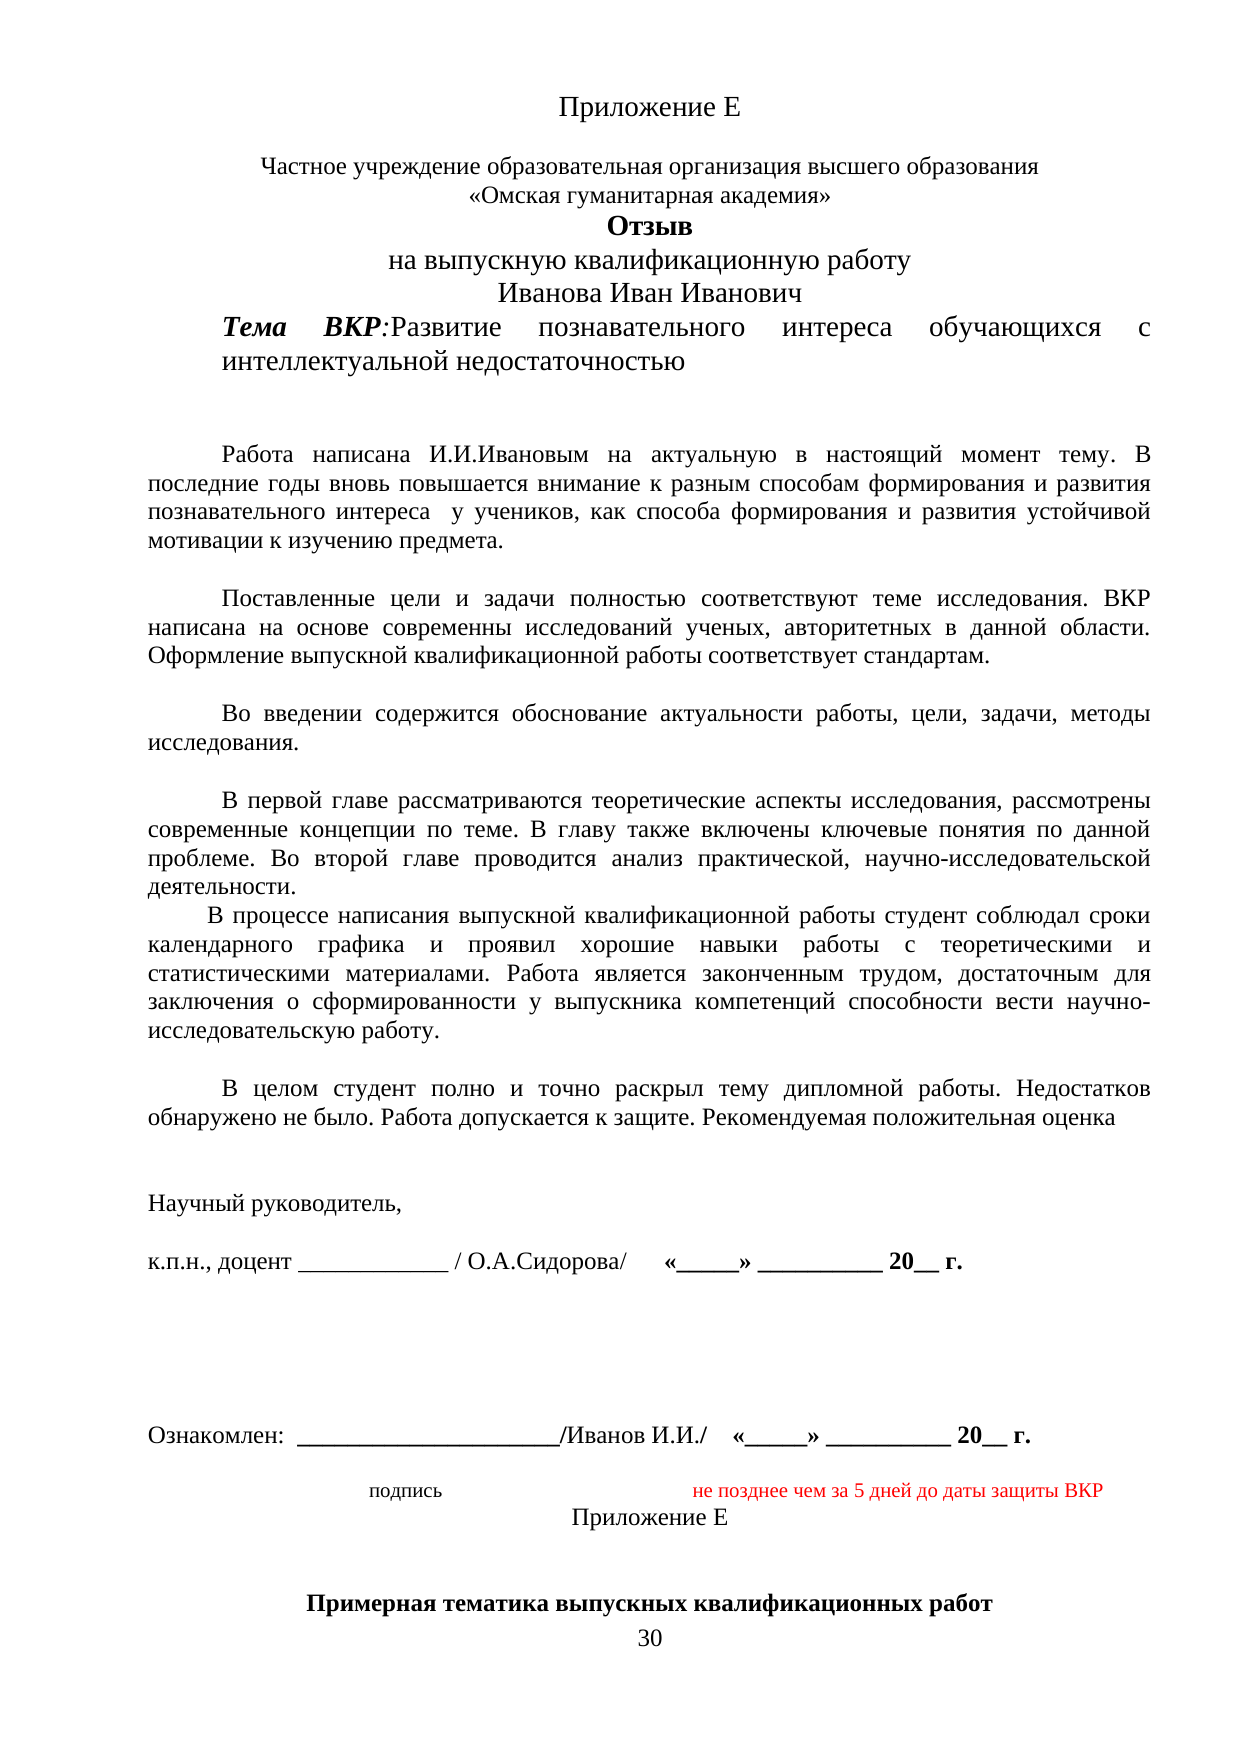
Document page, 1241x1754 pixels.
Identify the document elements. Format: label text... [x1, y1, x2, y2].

text В первой главе рассматриваются теоретические аспекты исследования, рассмотрены современные концепции по теме. В главу также включены ключевые понятия по данной проблеме. Во второй главе проводится анализ практической, научно-исследовательской деятельности. [148, 785, 1152, 900]
text Примерная тематика выпускных квалификационных работ [148, 1588, 1152, 1617]
text Поставленные цели и задачи полностью соответствуют теме исследования. ВКР написана на основе современны исследований ученых, авторитетных в данной области. Оформление выпускной квалификационной работы соответствует стандартам. [148, 583, 1152, 669]
text Приложение Е [148, 89, 1152, 122]
text Работа написана И.И.Ивановым на актуальную в настоящий момент тему. В последние годы вновь повышается внимание к разным способам формирования и развития познавательного интереса у учеников, как способа формирования и развития устойчивой мотивации к изучению предмета. [148, 439, 1152, 554]
text Приложение Е [148, 1502, 1152, 1531]
text «Омская гуманитарная академия» [148, 180, 1152, 208]
text В целом студент полно и точно раскрыл тему дипломной работы. Недостатков обнаружено не было. Работа допускается к защите. Рекомендуемая положительная оценка [148, 1073, 1152, 1131]
text на выпускную квалификационную работу [148, 242, 1152, 276]
text В процессе написания выпускной квалификационной работы студент соблюдал сроки календарного графика и проявил хорошие навыки работы с теоретическими и статистическими материалами. Работа является законченным трудом, достаточным для заключения о сформированности у выпускника компетенций способности вести научно- исследовательскую работу. [148, 900, 1152, 1044]
text Тема ВКР:Развитие познавательного интереса обучающихся с интеллектуальной недостаточностью [222, 309, 1152, 376]
text к.п.н., доцент ____________ / О.А.Сидорова/ «_____» __________ 20__ г. [148, 1246, 1152, 1275]
text Отзыв [148, 208, 1152, 242]
text Частное учреждение образовательная организация высшего образования [148, 151, 1152, 180]
text Иванова Иван Иванович [148, 276, 1152, 309]
text Ознакомлен: _____________________/Иванов И.И./ «_____» __________ 20__ г. [148, 1420, 1152, 1449]
text Научный руководитель, [148, 1188, 1152, 1217]
text подпись не позднее чем за 5 дней до даты защиты ВКР [295, 1478, 1152, 1502]
text Во введении содержится обоснование актуальности работы, цели, задачи, методы исследования. [148, 698, 1152, 756]
